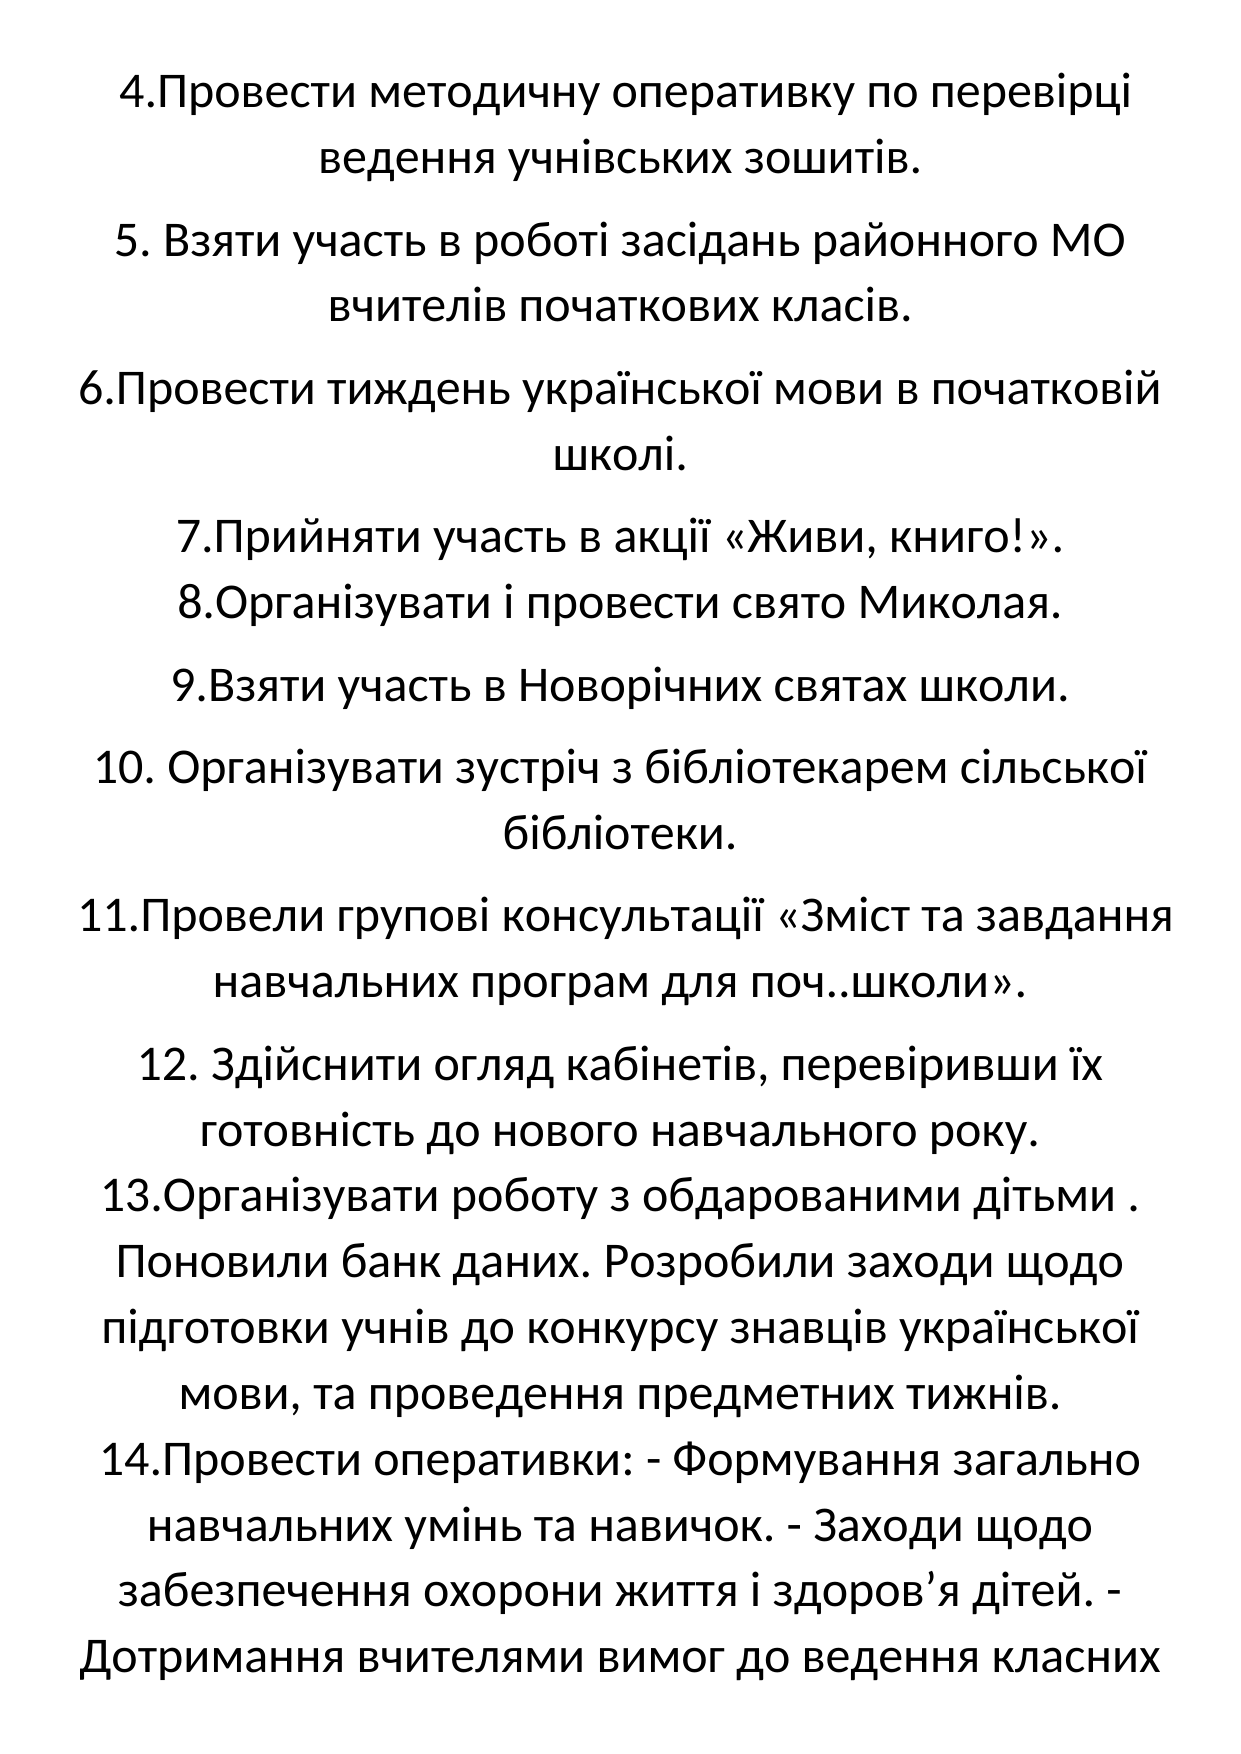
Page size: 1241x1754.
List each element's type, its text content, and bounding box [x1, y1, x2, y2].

text 7.Прийняти участь в акції «Живи, книго!». 8.Організувати і провести свято Миколая. [59, 504, 1181, 631]
text 5. Взяти участь в роботі засідань районного МО вчителів початкових класів. [59, 207, 1181, 334]
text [59, 1032, 1181, 1685]
text 4.Провести методичну оперативку по перевірці ведення учнівських зошитів. [59, 59, 1181, 186]
text 9.Взяти участь в Новорічних святах школи. [59, 652, 1181, 713]
text 10. Організувати зустріч з бібліотекарем сільської бібліотеки. [59, 735, 1181, 862]
text 11.Провели групові консультації «Зміст та завдання навчальних програм для поч..школи». [59, 883, 1181, 1010]
text 6.Провести тиждень української мови в початковій школі. [59, 356, 1181, 483]
